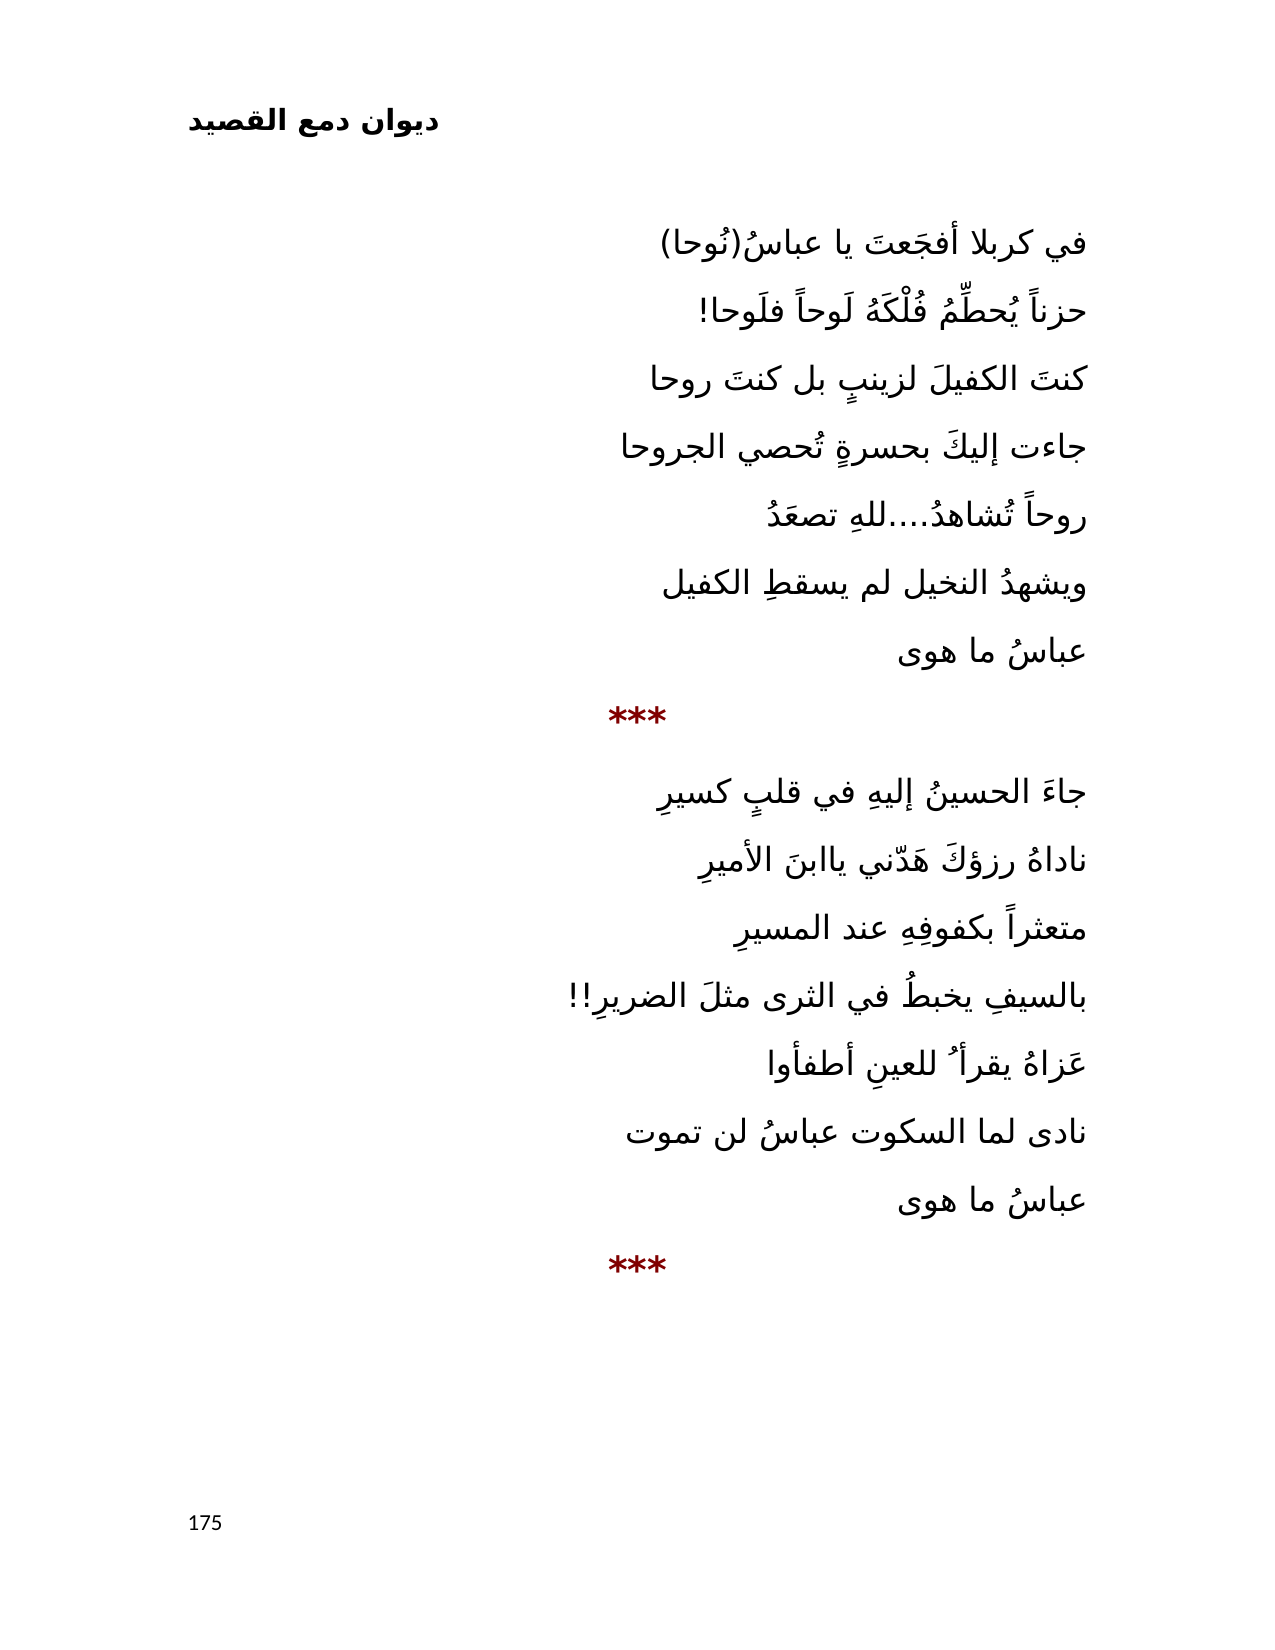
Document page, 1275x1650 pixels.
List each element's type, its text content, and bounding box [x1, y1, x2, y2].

text عَزاهُ يقرأ ُ للعينِ أطفأوا [187, 1044, 1087, 1083]
text ناداهُ رزؤكَ هَدّني ياابنَ الأميرِ [187, 840, 1087, 879]
text عباسُ ما هوى [187, 1180, 1087, 1219]
text في كربلا أفجَعتَ يا عباسُ(نُوحا) [187, 223, 1087, 262]
text *** [187, 1248, 1087, 1292]
text جاءَ الحسينُ إليهِ في قلبٍ كسيرِ [187, 772, 1087, 811]
text حزناً يُحطِّمُ فُلْكَهُ لَوحاً فلَوحا! [187, 291, 1087, 330]
text روحاً تُشاهدُ....للهِ تصعَدُ [187, 495, 1087, 534]
text متعثراً بكفوفِهِ عند المسيرِ [187, 908, 1087, 947]
text عباسُ ما هوى [187, 631, 1087, 670]
text كنتَ الكفيلَ لزينبٍ بل كنتَ روحا [187, 359, 1087, 398]
text بالسيفِ يخبطُ في الثرى مثلَ الضريرِ!! [187, 976, 1087, 1015]
text *** [187, 699, 1087, 743]
text نادى لما السكوت عباسُ لن تموت [187, 1112, 1087, 1151]
text جاءت إليكَ بحسرةٍ تُحصي الجروحا [187, 427, 1087, 466]
text ويشهدُ النخيل لم يسقطِ الكفيل [187, 563, 1087, 602]
